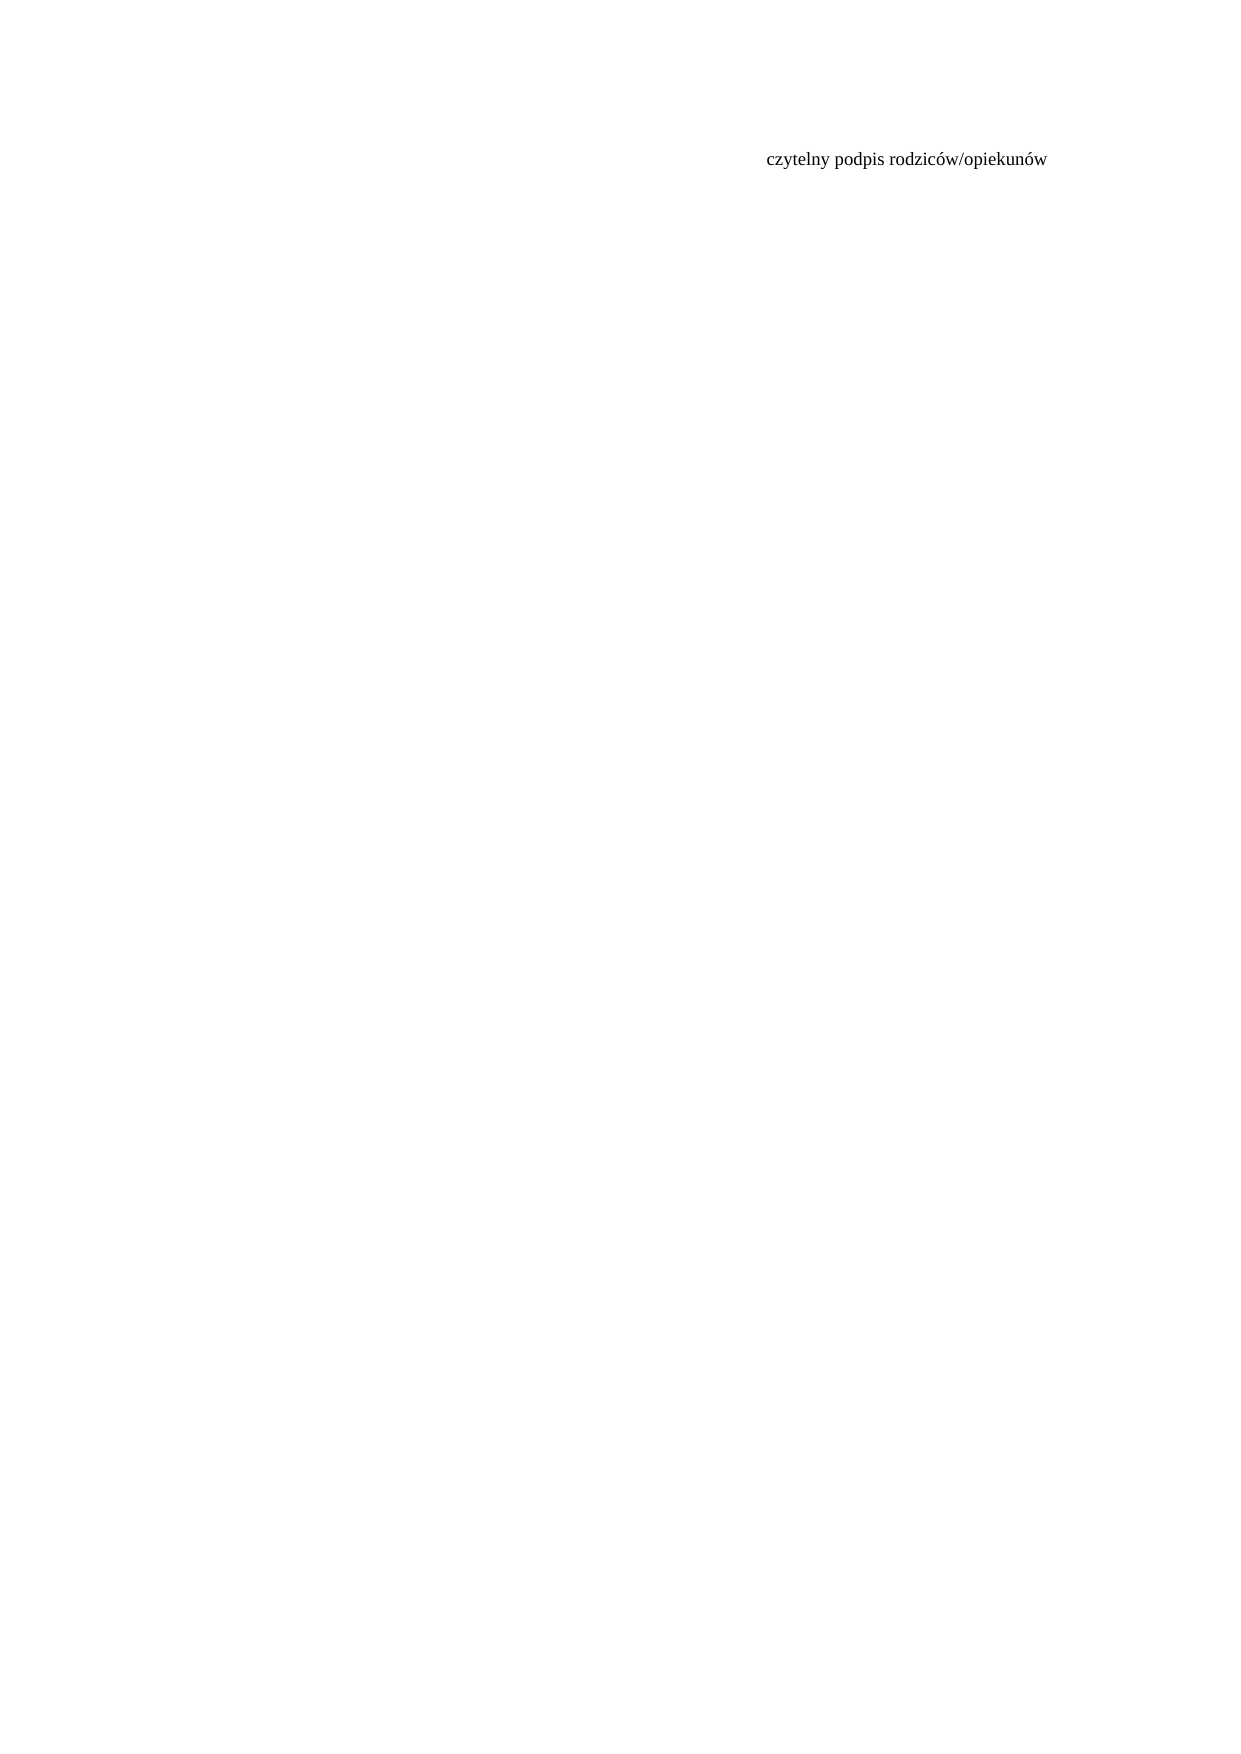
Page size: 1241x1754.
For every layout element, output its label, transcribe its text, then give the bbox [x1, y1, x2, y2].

text czytelny podpis rodziców/opiekunów [148, 148, 1093, 169]
